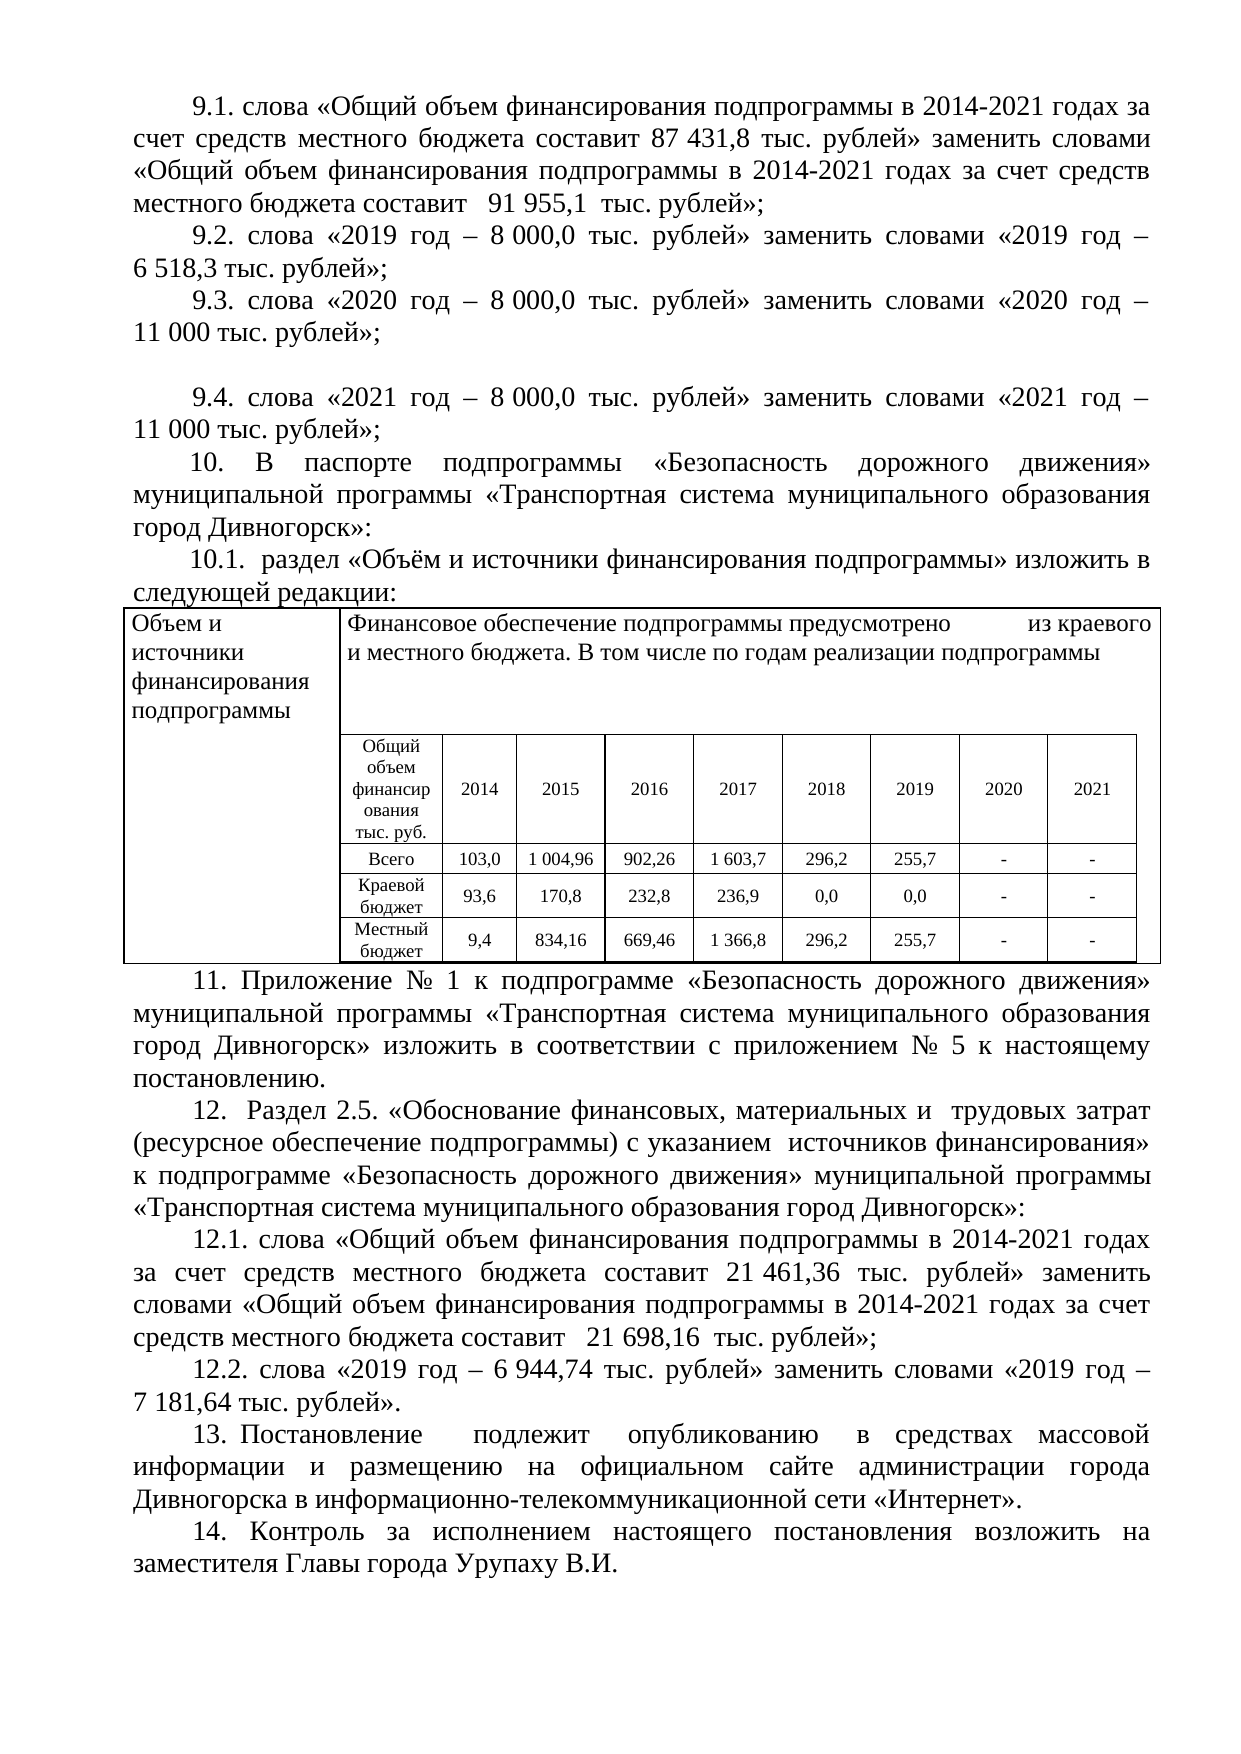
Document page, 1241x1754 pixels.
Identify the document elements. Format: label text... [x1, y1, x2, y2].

list 9.3. слова «2020 год – 8 000,0 тыс. рублей» заменить словами «2020 год – 11 000 тыс. рублей»; [133, 283, 1149, 348]
table_header Финансовое обеспечение подпрограммы предусмотрено из краевого и местного бюджета. В том числе по годам реализации подпрограммы [341, 609, 1160, 962]
text 10.1. раздел «Объём и источники финансирования подпрограммы» изложить в следующей редакции: [133, 542, 1152, 607]
text 14. Контроль за исполнением настоящего постановления возложить на заместителя Главы города Урупаху В.И. [133, 1514, 1152, 1579]
text 9.1. слова «Общий объем финансирования подпрограммы в 2014-2021 годах за счет средств местного бюджета составит 87 431,8 тыс. рублей» заменить словами «Общий объем финансирования подпрограммы в 2014-2021 годах за счет средств местного бюджета составит 91 955,1 тыс. рублей»; [133, 89, 1152, 218]
text 10. В паспорте подпрограммы «Безопасность дорожного движения» муниципальной программы «Транспортная система муниципального образования город Дивногорск»: [133, 445, 1152, 542]
text 12.1. слова «Общий объем финансирования подпрограммы в 2014-2021 годах за счет средств местного бюджета составит 21 461,36 тыс. рублей» заменить словами «Общий объем финансирования подпрограммы в 2014-2021 годах за счет средств местного бюджета составит 21 698,16 тыс. рублей»; [133, 1223, 1152, 1352]
list 9.4. слова «2021 год – 8 000,0 тыс. рублей» заменить словами «2021 год – 11 000 тыс. рублей»; [133, 380, 1149, 445]
text 12. Раздел 2.5. «Обоснование финансовых, материальных и трудовых затрат (ресурсное обеспечение подпрограммы) с указанием источников финансирования» к подпрограмме «Безопасность дорожного движения» муниципальной программы «Транспортная система муниципального образования город Дивногорск»: [133, 1093, 1152, 1223]
text 13. Постановление подлежит опубликованию в средствах массовой информации и размещению на официальном сайте администрации города Дивногорска в информационно-телекоммуникационной сети «Интернет». [133, 1417, 1152, 1514]
text 12.2. слова «2019 год – 6 944,74 тыс. рублей» заменить словами «2019 год – 7 181,64 тыс. рублей». [133, 1352, 1152, 1417]
list 9.2. слова «2019 год – 8 000,0 тыс. рублей» заменить словами «2019 год – 6 518,3 тыс. рублей»; [133, 218, 1149, 283]
text 11. Приложение № 1 к подпрограмме «Безопасность дорожного движения» муниципальной программы «Транспортная система муниципального образования город Дивногорск» изложить в соответствии с приложением № 5 к настоящему постановлению. [133, 964, 1152, 1093]
table_header Объем и источники финансирования подпрограммы [125, 609, 339, 962]
